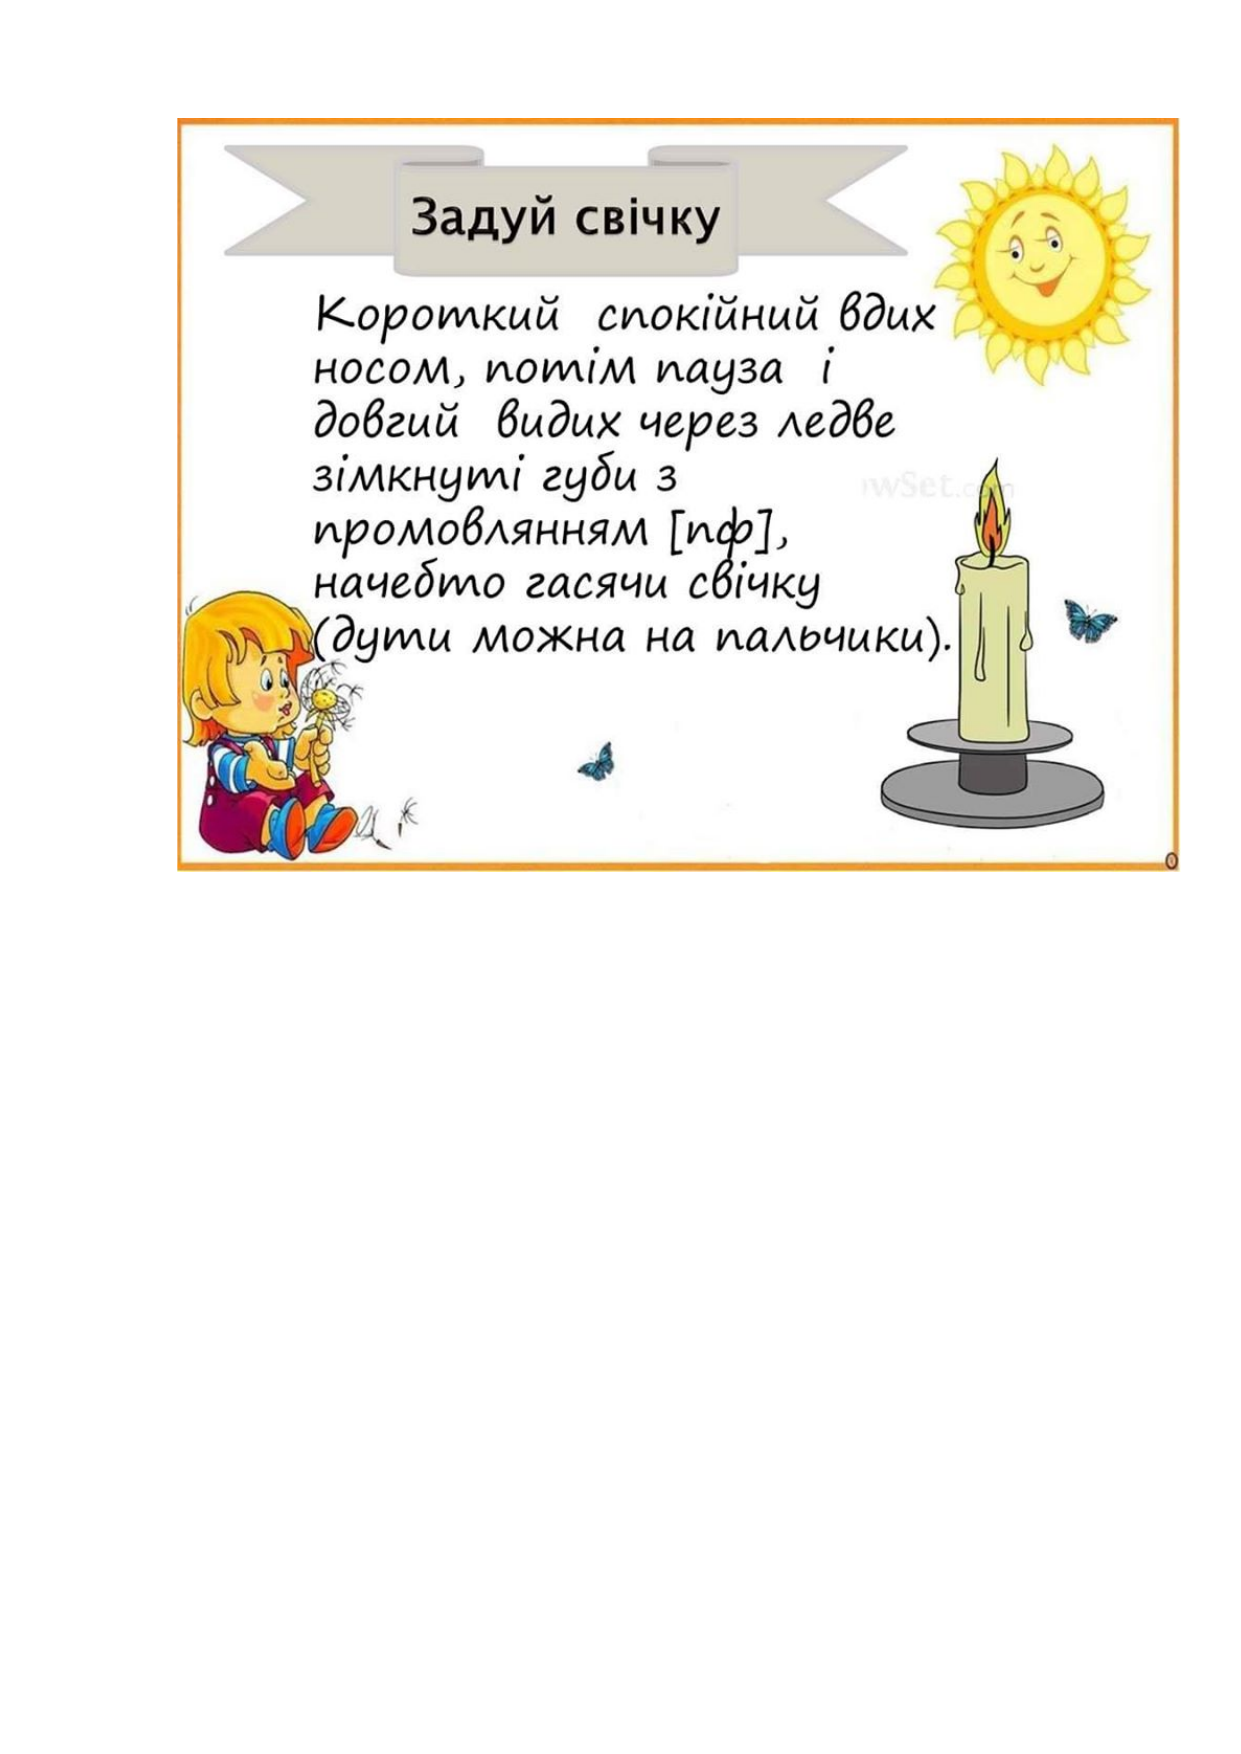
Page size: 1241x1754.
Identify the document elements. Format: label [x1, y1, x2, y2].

picture [177, 118, 1181, 872]
